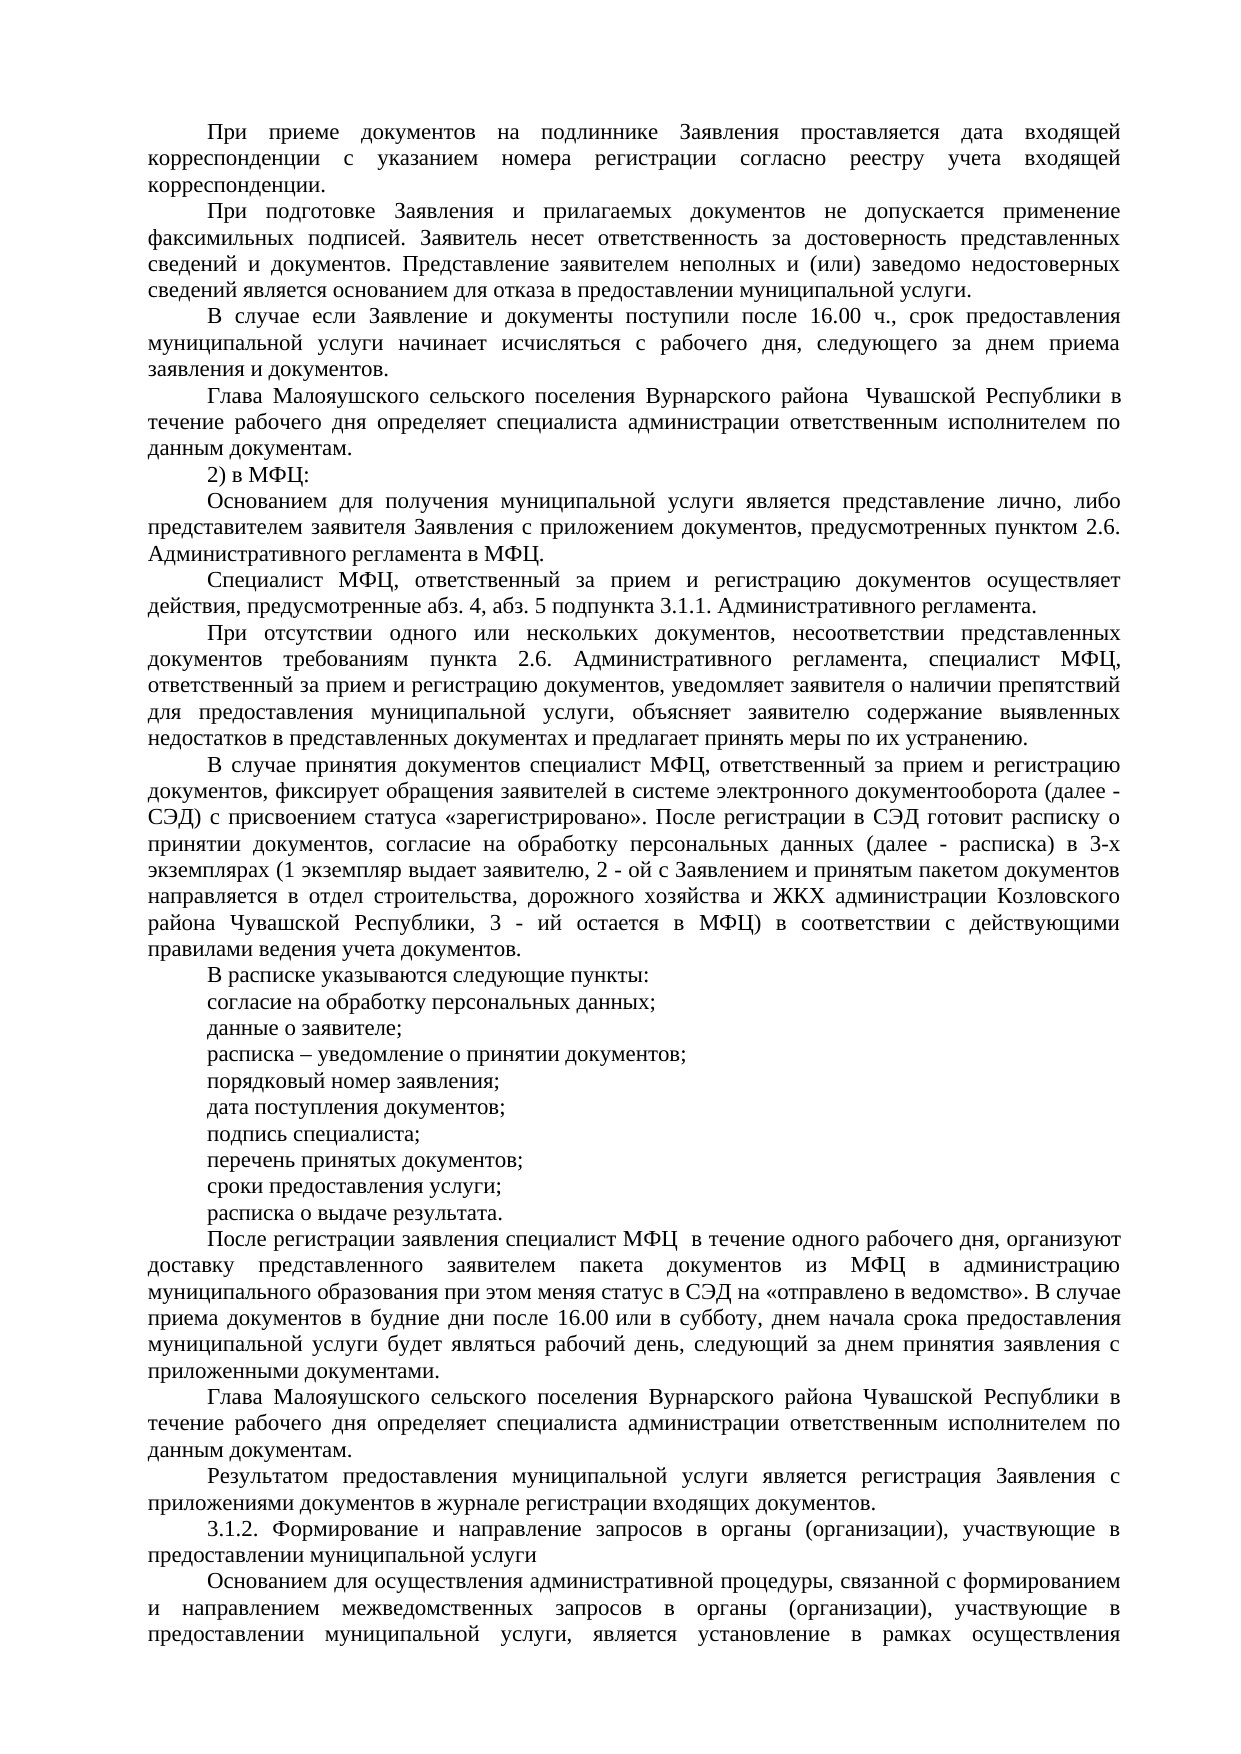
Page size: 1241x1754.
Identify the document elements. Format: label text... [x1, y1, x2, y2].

text порядковый номер заявления; [148, 1067, 1122, 1093]
text дата поступления документов; [148, 1093, 1122, 1119]
text После регистрации заявления специалист МФЦ в течение одного рабочего дня, организуют доставку представленного заявителем пакета документов из МФЦ в администрацию муниципального образования при этом меняя статус в СЭД на «отправлено в ведомство». В случае приема документов в будние дни после 16.00 или в субботу, днем начала срока предоставления муниципальной услуги будет являться рабочий день, следующий за днем принятия заявления с приложенными документами. [148, 1225, 1122, 1383]
text Специалист МФЦ, ответственный за прием и регистрацию документов осуществляет действия, предусмотренные абз. 4, абз. 5 подпункта 3.1.1. Административного регламента. [148, 566, 1122, 619]
text 2) в МФЦ: [148, 461, 1122, 487]
text Глава Малояушского сельского поселения Вурнарского района Чувашской Республики в течение рабочего дня определяет специалиста администрации ответственным исполнителем по данным документам. [148, 382, 1122, 461]
text В расписке указываются следующие пункты: [148, 961, 1122, 988]
text При отсутствии одного или нескольких документов, несоответствии представленных документов требованиям пункта 2.6. Административного регламента, специалист МФЦ, ответственный за прием и регистрацию документов, уведомляет заявителя о наличии препятствий для предоставления муниципальной услуги, объясняет заявителю содержание выявленных недостатков в представленных документах и предлагает принять меры по их устранению. [148, 619, 1122, 751]
text В случае принятия документов специалист МФЦ, ответственный за прием и регистрацию документов, фиксирует обращения заявителей в системе электронного документооборота (далее - СЭД) с присвоением статуса «зарегистрировано». После регистрации в СЭД готовит расписку о принятии документов, согласие на обработку персональных данных (далее - расписка) в 3-х экземплярах (1 экземпляр выдает заявителю, 2 - ой с Заявлением и принятым пакетом документов направляется в отдел строительства, дорожного хозяйства и ЖКХ администрации Козловского района Чувашской Республики, 3 - ий остается в МФЦ) в соответствии с действующими правилами ведения учета документов. [148, 751, 1122, 961]
text подпись специалиста; [148, 1119, 1122, 1146]
text расписка о выдаче результата. [148, 1199, 1122, 1225]
text 3.1.2. Формирование и направление запросов в органы (организации), участвующие в предоставлении муниципальной услуги [148, 1515, 1122, 1568]
text перечень принятых документов; [148, 1146, 1122, 1172]
text сроки предоставления услуги; [148, 1172, 1122, 1199]
text При подготовке Заявления и прилагаемых документов не допускается применение факсимильных подписей. Заявитель несет ответственность за достоверность представленных сведений и документов. Представление заявителем неполных и (или) заведомо недостоверных сведений является основанием для отказа в предоставлении муниципальной услуги. [148, 197, 1122, 303]
text В случае если Заявление и документы поступили после 16.00 ч., срок предоставления муниципальной услуги начинает исчисляться с рабочего дня, следующего за днем приема заявления и документов. [148, 303, 1122, 382]
text данные о заявителе; [148, 1014, 1122, 1041]
text Результатом предоставления муниципальной услуги является регистрация Заявления с приложениями документов в журнале регистрации входящих документов. [148, 1462, 1122, 1515]
text согласие на обработку персональных данных; [148, 988, 1122, 1014]
text При приеме документов на подлиннике Заявления проставляется дата входящей корреспонденции с указанием номера регистрации согласно реестру учета входящей корреспонденции. [148, 118, 1122, 197]
text Глава Малояушского сельского поселения Вурнарского района Чувашской Республики в течение рабочего дня определяет специалиста администрации ответственным исполнителем по данным документам. [148, 1383, 1122, 1462]
text расписка – уведомление о принятии документов; [148, 1041, 1122, 1067]
text Основанием для получения муниципальной услуги является представление лично, либо представителем заявителя Заявления с приложением документов, предусмотренных пунктом 2.6. Административного регламента в МФЦ. [148, 487, 1122, 566]
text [148, 1568, 1122, 1647]
